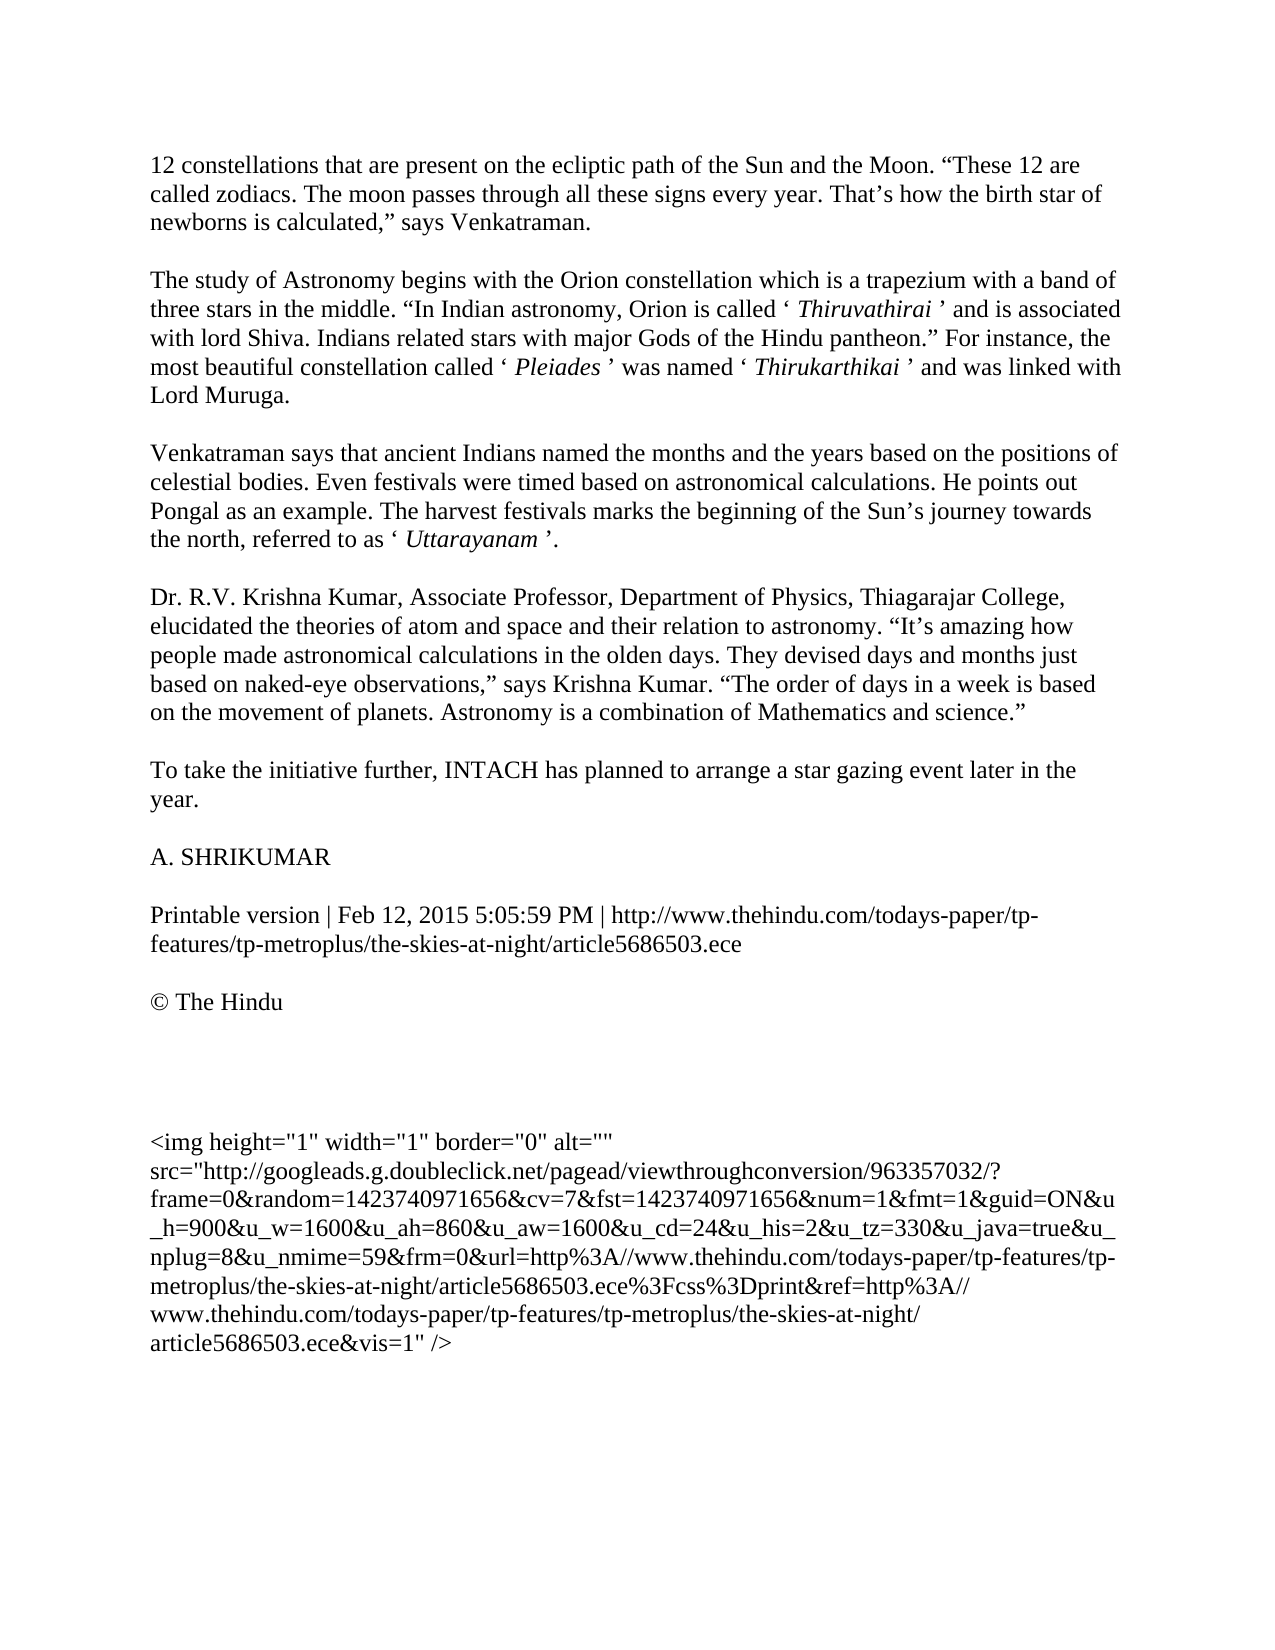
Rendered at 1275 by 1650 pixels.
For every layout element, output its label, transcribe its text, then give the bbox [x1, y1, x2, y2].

text Venkatraman says that ancient Indians named the months and the years based on the positions of celestial bodies. Even festivals were timed based on astronomical calculations. He points out Pongal as an example. The harvest festivals marks the beginning of the Sun’s journey towards the north, referred to as ‘ Uttarayanam ’. [150, 438, 1125, 553]
text The study of Astronomy begins with the Orion constellation which is a trapezium with a band of three stars in the middle. “In Indian astronomy, Orion is called ‘ Thiruvathirai ’ and is associated with lord Shiva. Indians related stars with major Gods of the Hindu pantheon.” For instance, the most beautiful constellation called ‘ Pleiades ’ was named ‘ Thirukarthikai ’ and was linked with Lord Muruga. [150, 265, 1125, 409]
text To take the initiative further, INTACH has planned to arrange a star gazing event later in the year. [150, 755, 1125, 813]
text Dr. R.V. Krishna Kumar, Associate Professor, Department of Physics, Thiagarajar College, elucidated the theories of atom and space and their relation to astronomy. “It’s amazing how people made astronomical calculations in the olden days. They devised days and months just based on naked-eye observations,” says Krishna Kumar. “The order of days in a week is based on the movement of planets. Astronomy is a combination of Mathematics and science.” [150, 582, 1125, 726]
text Printable version | Feb 12, 2015 5:05:59 PM | http://www.thehindu.com/todays-paper/tp-features/tp-metroplus/the-skies-at-night/article5686503.ece [150, 900, 1125, 957]
text A. SHRIKUMAR [150, 842, 1125, 871]
text <img height="1" width="1" border="0" alt="" src="http://googleads.g.doubleclick.net/pagead/viewthroughconversion/963357032/?frame=0&random=1423740971656&cv=7&fst=1423740971656&num=1&fmt=1&guid=ON&u_h=900&u_w=1600&u_ah=860&u_aw=1600&u_cd=24&u_his=2&u_tz=330&u_java=true&u_nplug=8&u_nmime=59&frm=0&url=http%3A//www.thehindu.com/todays-paper/tp-features/tp-metroplus/the-skies-at-night/article5686503.ece%3Fcss%3Dprint&ref=http%3A//www.thehindu.com/todays-paper/tp-features/tp-metroplus/the-skies-at-night/article5686503.ece&vis=1" /> [150, 1127, 1125, 1357]
text © The Hindu [150, 987, 1125, 1015]
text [150, 150, 1125, 236]
